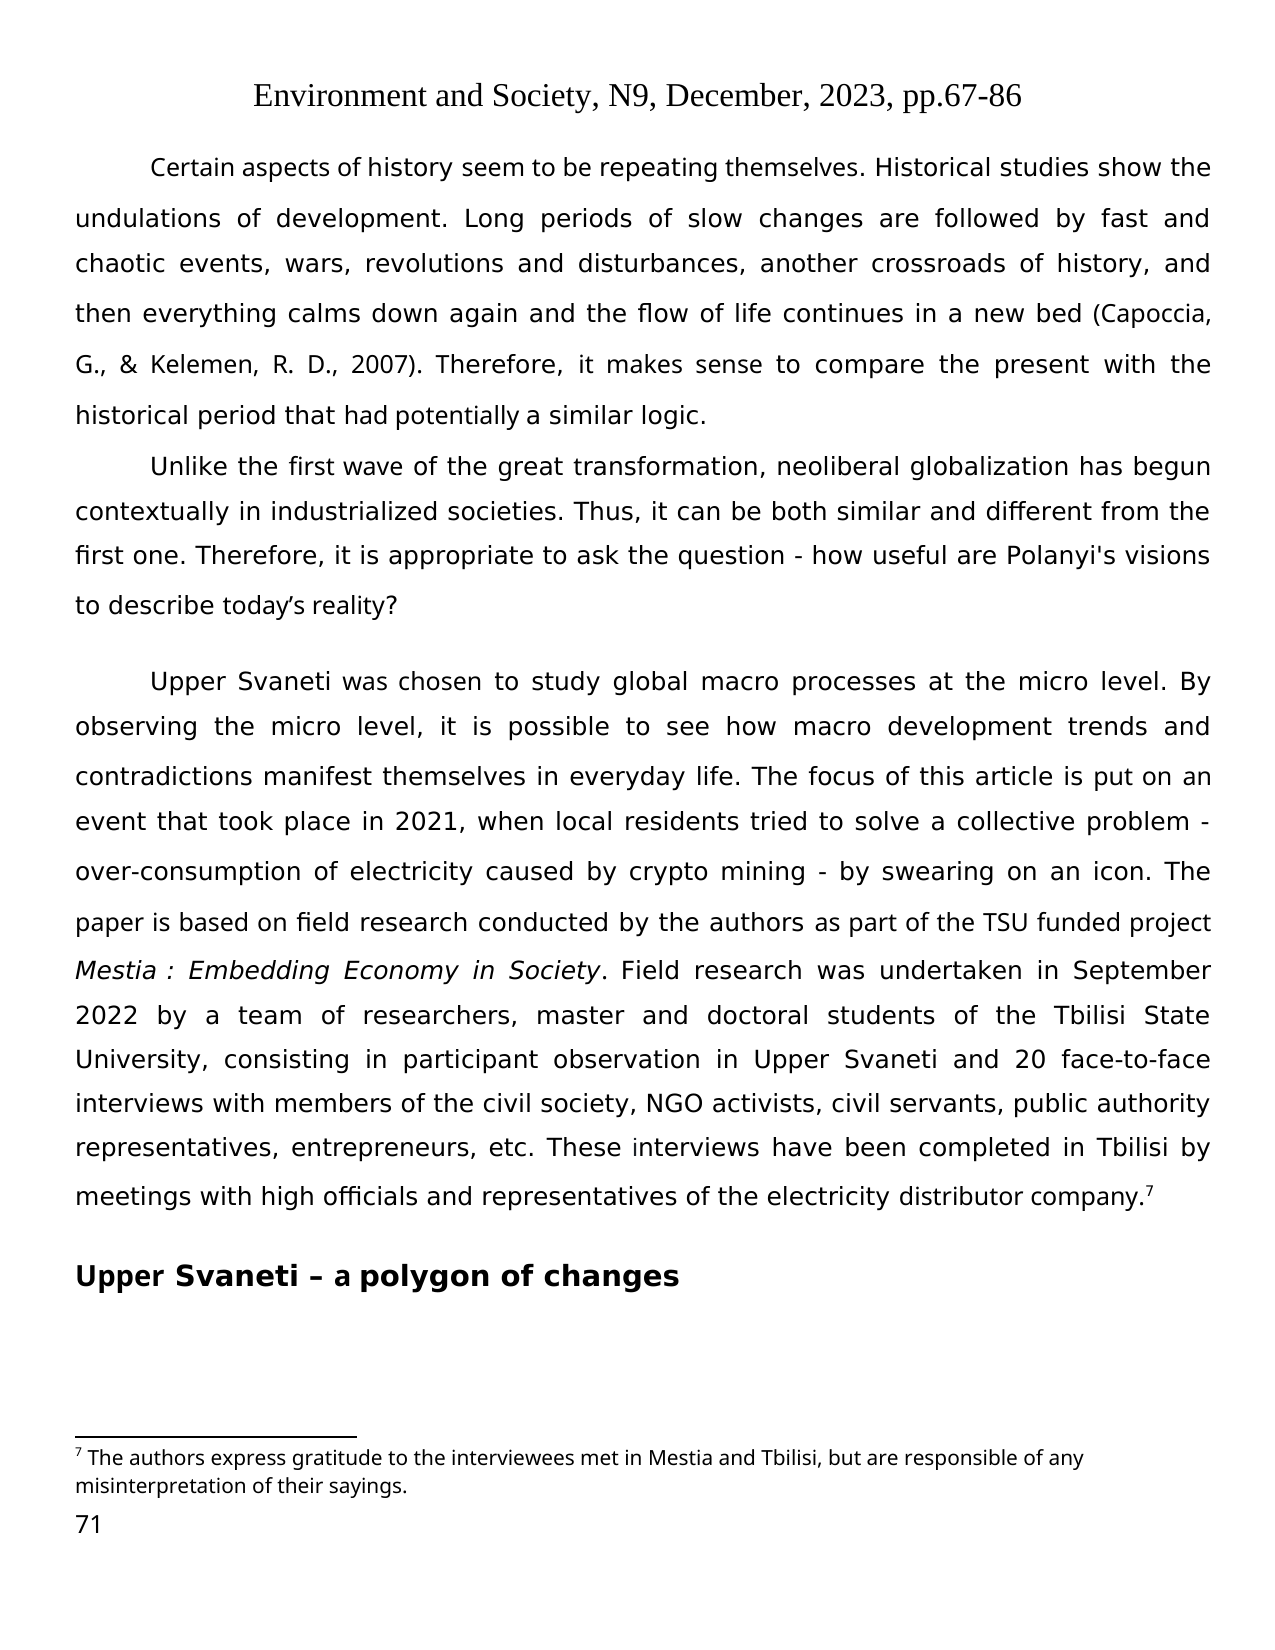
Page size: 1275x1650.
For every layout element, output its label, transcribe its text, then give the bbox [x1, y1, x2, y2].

text Upper Svaneti was chosen to study global macro processes at the micro level. By observing the micro level, it is possible to see how macro development trends and contradictions manifest themselves in everyday life. The focus of this article is put on an event that took place in 2021, when local residents tried to solve a collective problem - over-consumption of electricity caused by crypto mining - by swearing on an icon. The paper is based on field research conducted by the authors as part of the TSU funded project Mestia : Embedding Economy in Society. Field research was undertaken in September 2022 by a team of researchers, master and doctoral students of the Tbilisi State University, consisting in participant observation in Upper Svaneti and 20 face-to-face interviews with members of the civil society, NGO activists, civil servants, public authority representatives, entrepreneurs, etc. These interviews have been completed in Tbilisi by meetings with high officials and representatives of the electricity distributor company. [75, 663, 1212, 1213]
text Certain aspects of history seem to be repeating themselves. Historical studies show the undulations of development. Long periods of slow changes are followed by fast and chaotic events, wars, revolutions and disturbances, another crossroads of history, and then everything calms down again and the flow of life continues in a new bed . Therefore, it makes sense to compare the present with the historical period that had potentially a similar logic. [75, 150, 1212, 432]
text Unlike the first wave of the great transformation, neoliberal globalization has begun contextually in industrialized societies. Thus, it can be both similar and different from the first one. Therefore, it is appropriate to ask the question - how useful are Polanyi's visions to describe today’s reality? [75, 449, 1212, 622]
text Upper Svaneti – a polygon of changes [75, 1255, 1212, 1295]
